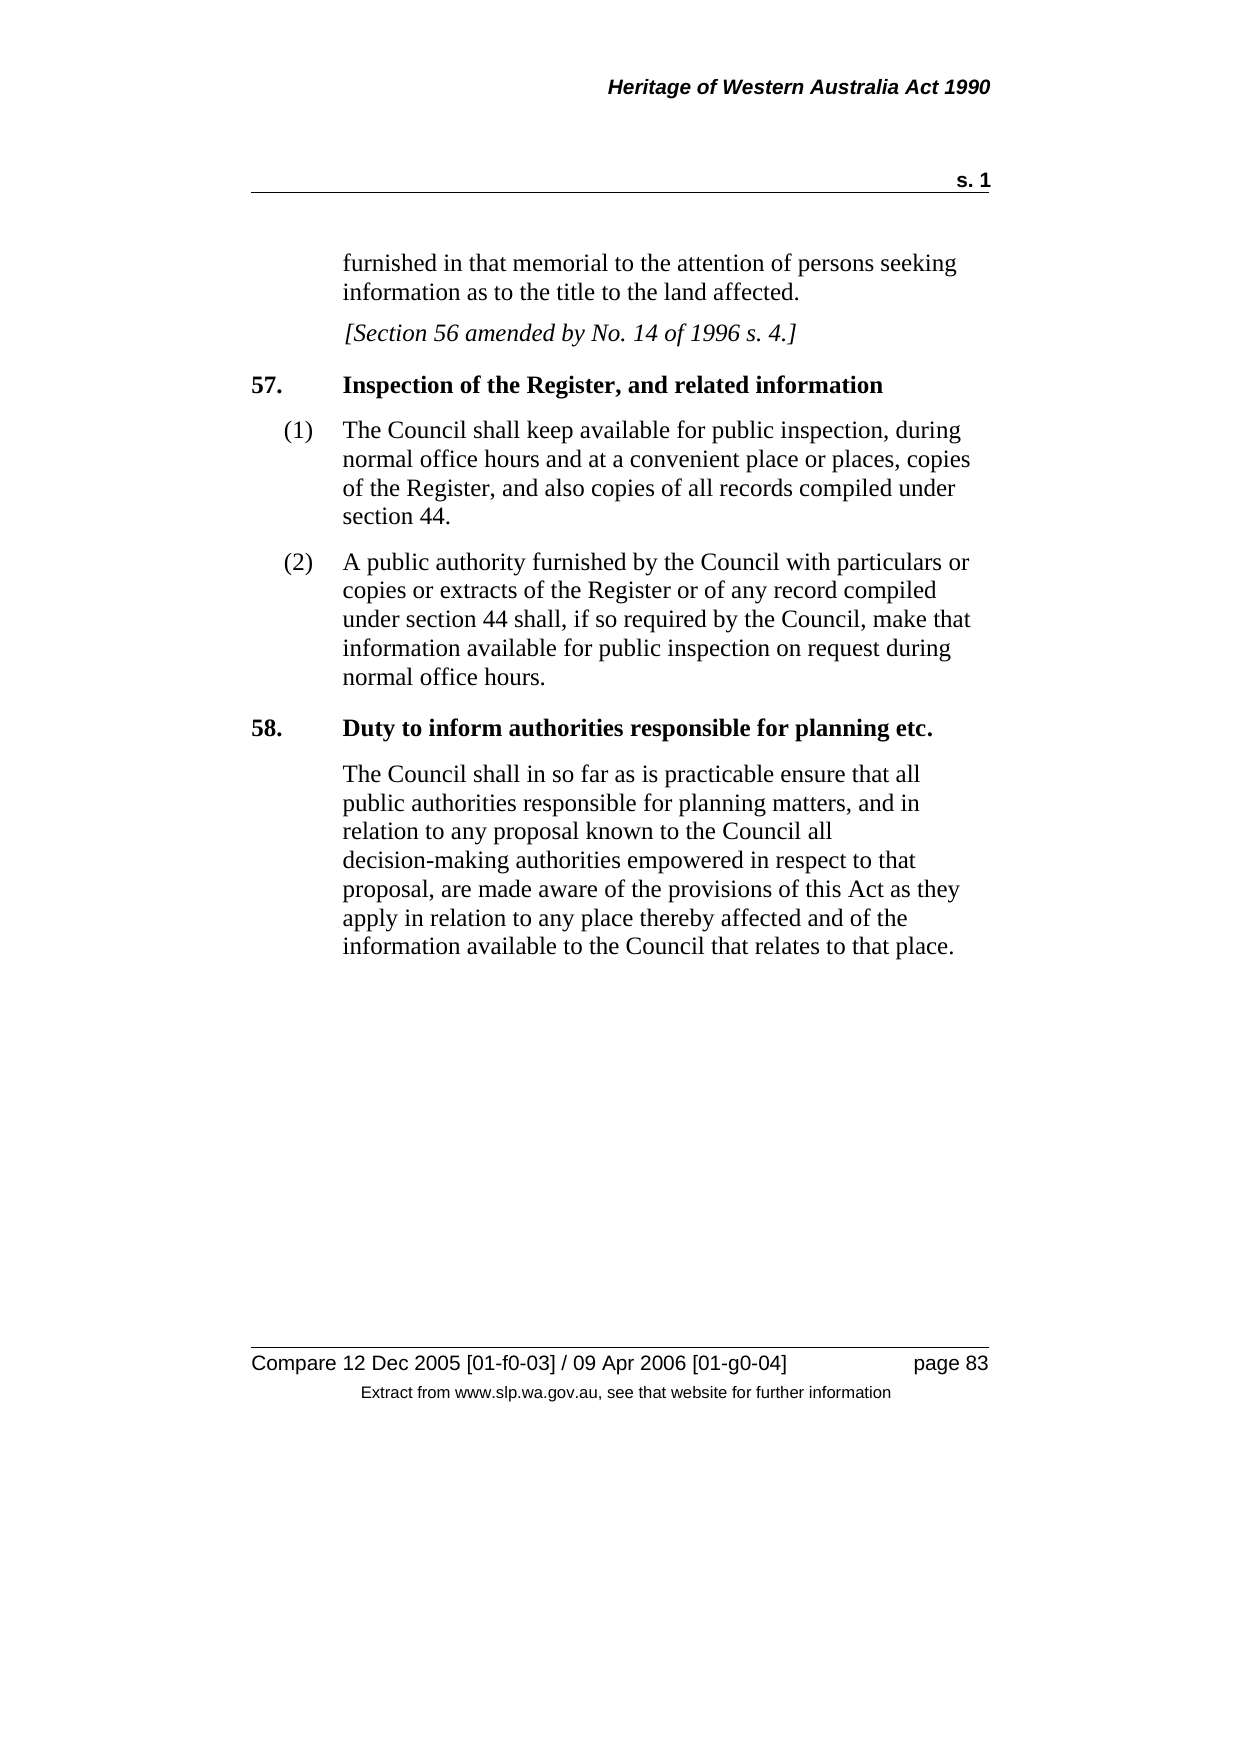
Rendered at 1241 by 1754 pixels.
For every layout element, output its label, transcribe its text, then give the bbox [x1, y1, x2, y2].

text (1) The Council shall keep available for public inspection, during normal office hours and at a convenient place or places, copies of the Register, and also copies of all records compiled under section 44. [251, 415, 989, 530]
subtitle 58. Duty to inform authorities responsible for planning etc. [251, 713, 989, 742]
subtitle 57. Inspection of the Register, and related information [251, 370, 989, 398]
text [251, 248, 989, 306]
text The Council shall in so far as is practicable ensure that all public authorities responsible for planning matters, and in relation to any proposal known to the Council all decision-making authorities empowered in respect to that proposal, are made aware of the provisions of this Act as they apply in relation to any place thereby affected and of the information available to the Council that relates to that place. [251, 759, 989, 960]
text [Section 56 amended by No. 14 of 1996 s. 4.] [251, 318, 989, 347]
text (2) A public authority furnished by the Council with particulars or copies or extracts of the Register or of any record compiled under section 44 shall, if so required by the Council, make that information available for public inspection on request during normal office hours. [251, 547, 989, 691]
